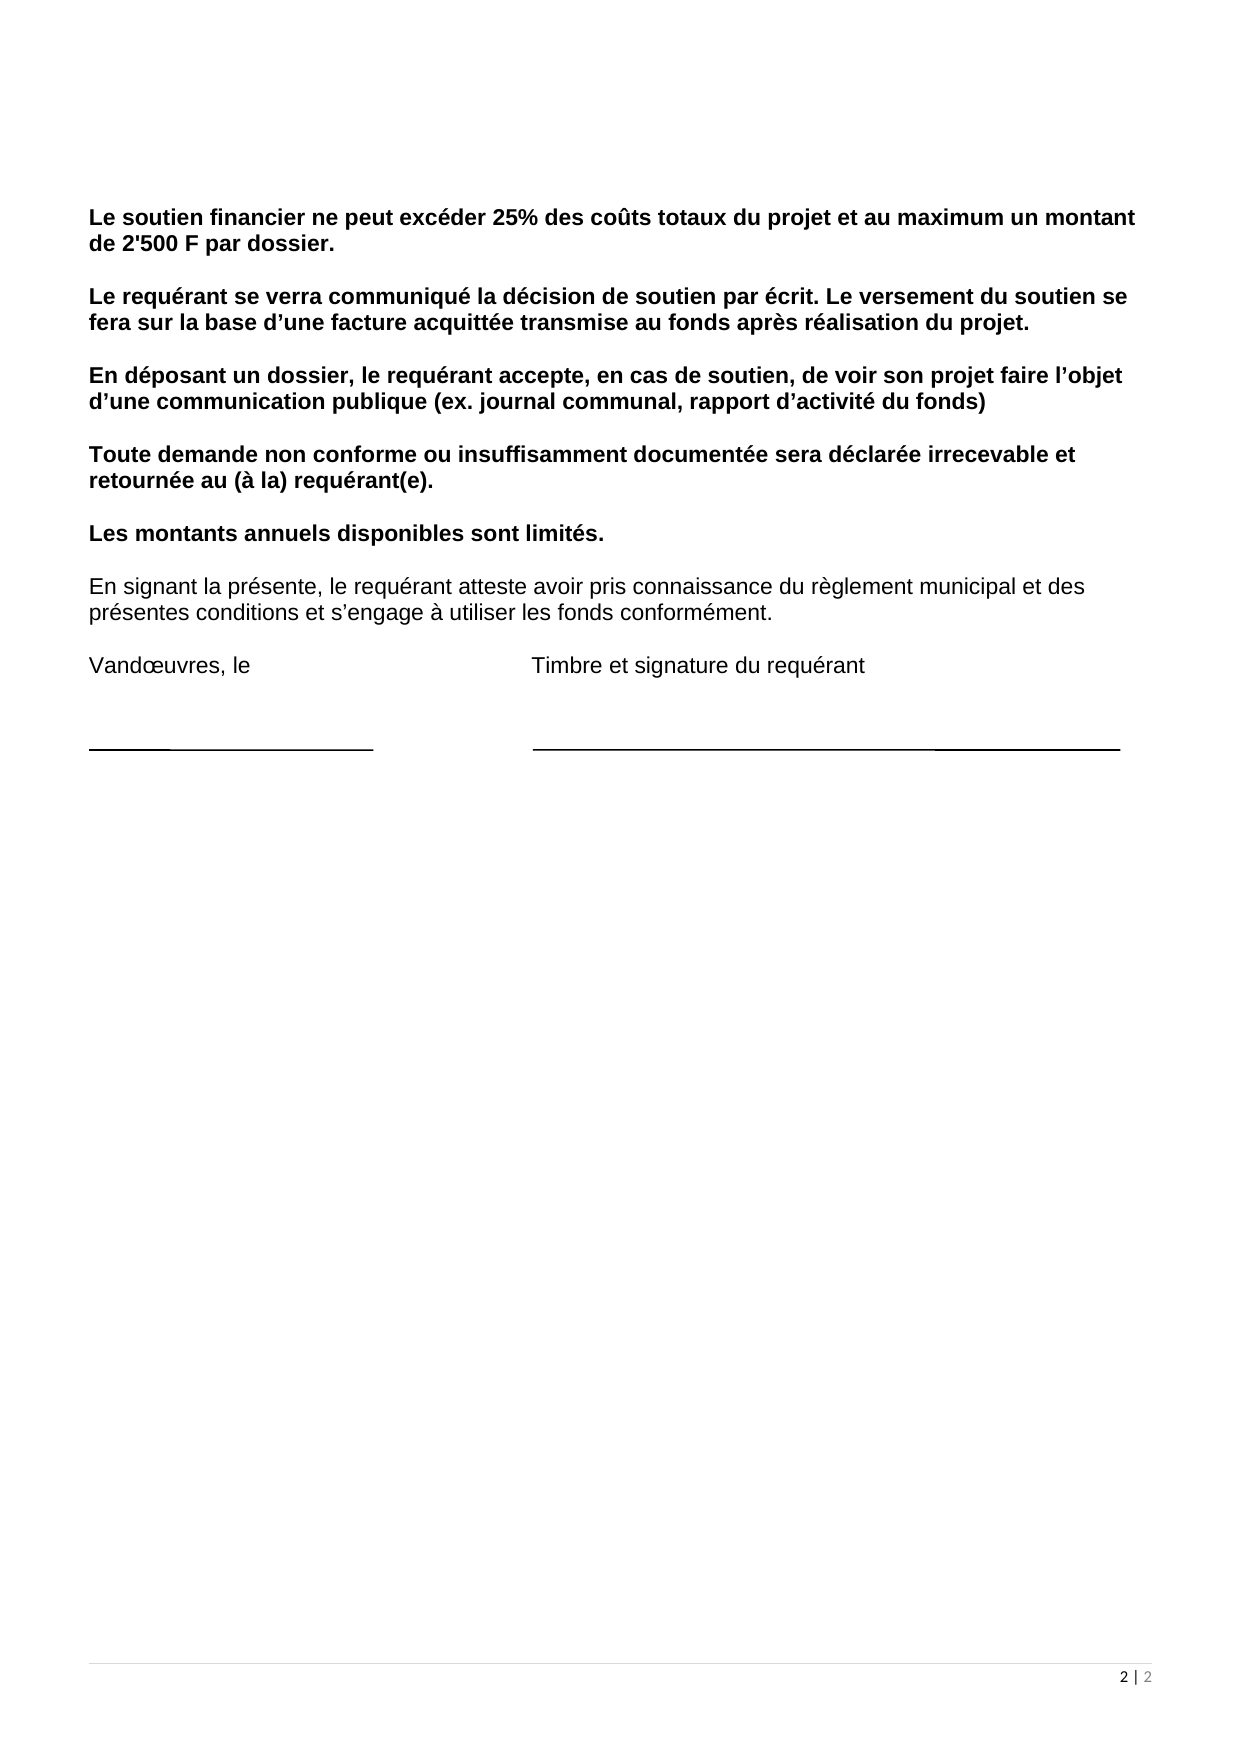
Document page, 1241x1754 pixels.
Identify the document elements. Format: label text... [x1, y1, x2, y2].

text En signant la présente, le requérant atteste avoir pris connaissance du règlement municipal et des présentes conditions et s’engage à utiliser les fonds conformément. [89, 573, 1152, 625]
text En déposant un dossier, le requérant accepte, en cas de soutien, de voir son projet faire l’objet d’une communication publique (ex. journal communal, rapport d’activité du fonds) [89, 362, 1152, 414]
text Toute demande non conforme ou insuffisamment documentée sera déclarée irrecevable et retournée au (à la) requérant(e). [89, 441, 1152, 494]
text Les montants annuels disponibles sont limités. [89, 520, 1152, 546]
text Le requérant se verra communiqué la décision de soutien par écrit. Le versement du soutien se fera sur la base d’une facture acquittée transmise au fonds après réalisation du projet. [89, 283, 1152, 336]
text Vandœuvres, le Timbre et signature du requérant [89, 652, 1152, 678]
text Le soutien financier ne peut excéder 25% des coûts totaux du projet et au maximum un montant de 2'500 F par dossier. [89, 204, 1152, 256]
